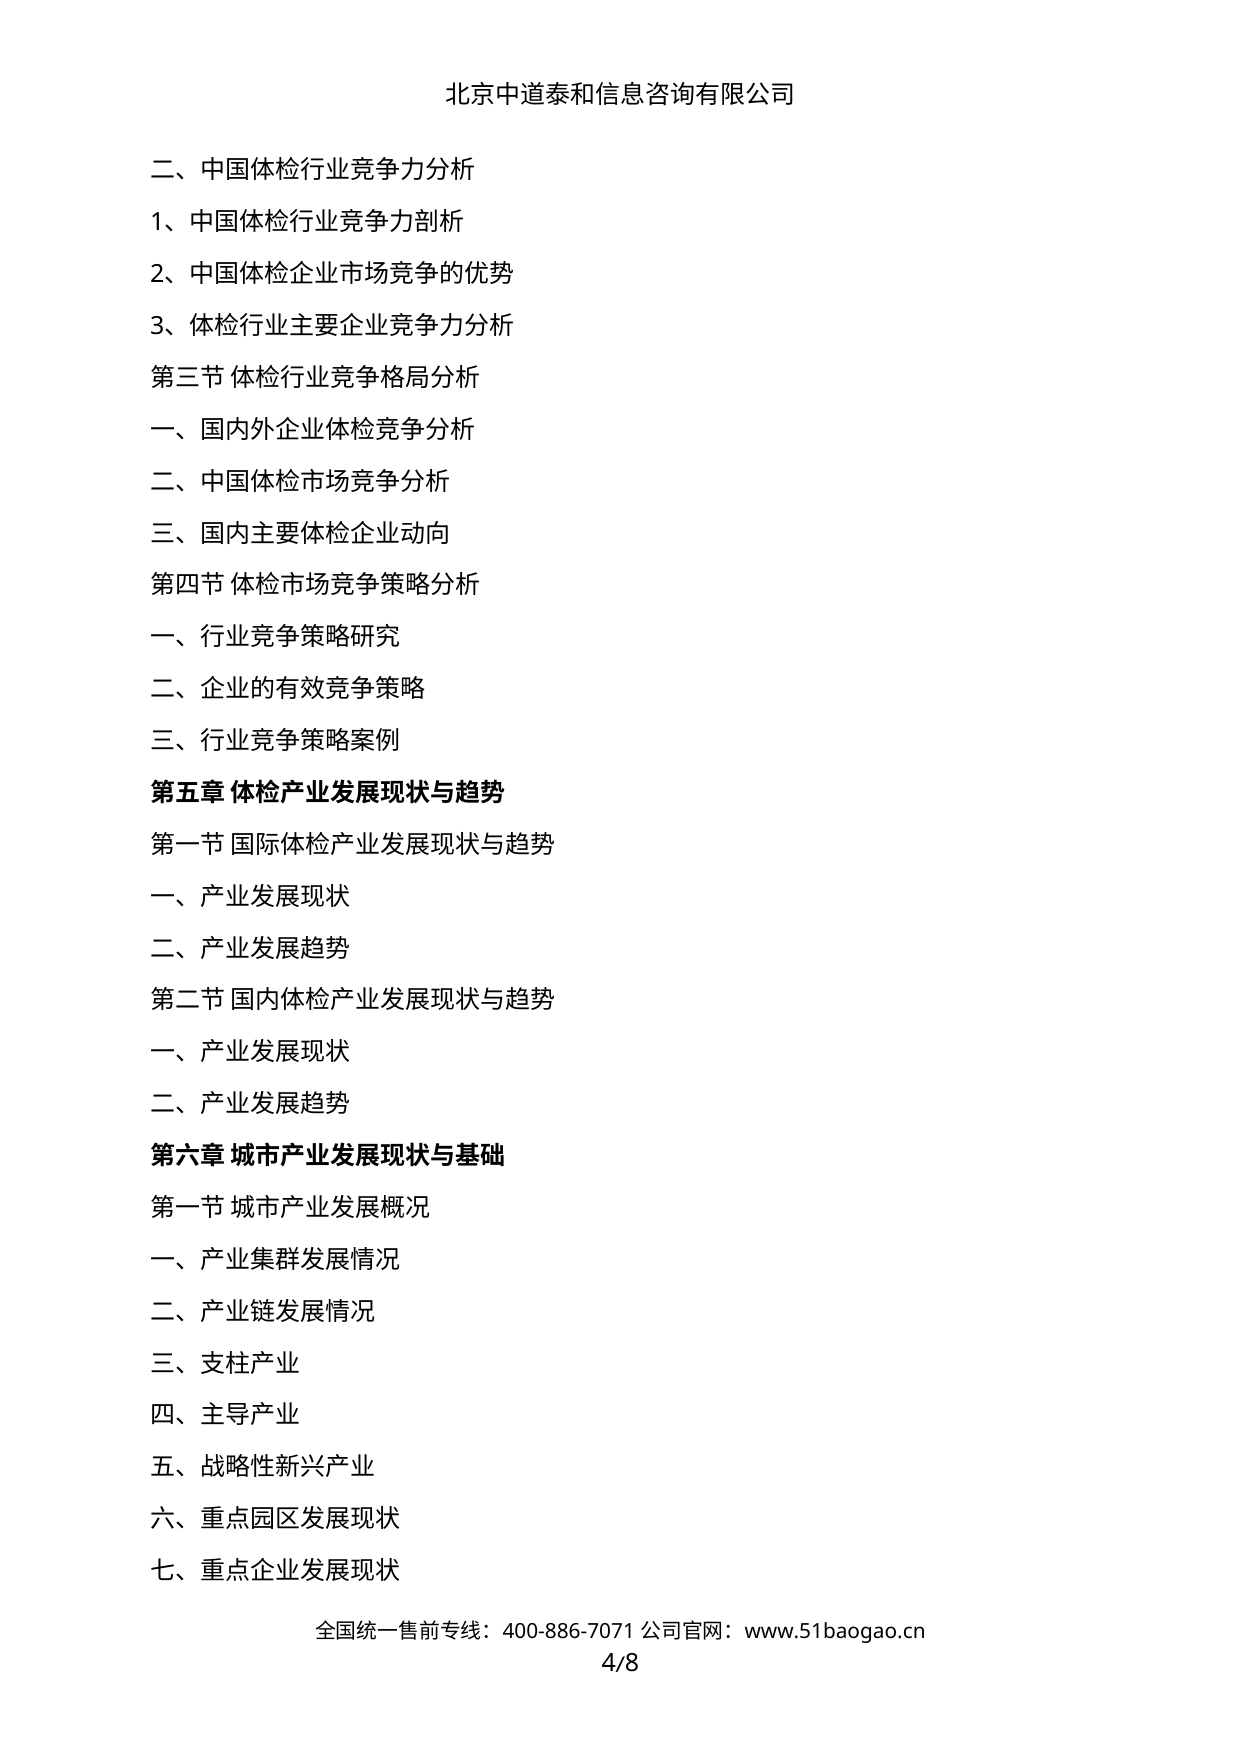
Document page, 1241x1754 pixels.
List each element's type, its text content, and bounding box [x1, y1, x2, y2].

text 第五章 体检产业发展现状与趋势 [150, 772, 1090, 809]
text 第一节 城市产业发展概况 [150, 1187, 1090, 1224]
text 一、产业发展现状 [150, 1032, 1090, 1068]
text 二、产业发展趋势 [150, 1084, 1090, 1120]
text 第三节 体检行业竞争格局分析 [150, 357, 1090, 394]
text 一、国内外企业体检竞争分析 [150, 409, 1090, 446]
text 一、产业发展现状 [150, 876, 1090, 912]
text 1、中国体检行业竞争力剖析 [150, 202, 1090, 238]
text 第一节 国际体检产业发展现状与趋势 [150, 824, 1090, 861]
text 三、行业竞争策略案例 [150, 721, 1090, 757]
text 一、行业竞争策略研究 [150, 617, 1090, 653]
text 六、重点园区发展现状 [150, 1499, 1090, 1535]
text 二、中国体检市场竞争分析 [150, 461, 1090, 497]
text 二、产业链发展情况 [150, 1291, 1090, 1327]
text 七、重点企业发展现状 [150, 1551, 1090, 1587]
text 四、主导产业 [150, 1395, 1090, 1431]
text 第四节 体检市场竞争策略分析 [150, 565, 1090, 601]
text 一、产业集群发展情况 [150, 1239, 1090, 1276]
text 五、战略性新兴产业 [150, 1447, 1090, 1483]
text 三、支柱产业 [150, 1343, 1090, 1379]
text 3、体检行业主要企业竞争力分析 [150, 306, 1090, 342]
text 二、中国体检行业竞争力分析 [150, 150, 1090, 186]
text 第二节 国内体检产业发展现状与趋势 [150, 980, 1090, 1016]
text 二、企业的有效竞争策略 [150, 669, 1090, 705]
text 二、产业发展趋势 [150, 928, 1090, 964]
text 三、国内主要体检企业动向 [150, 513, 1090, 549]
text 第六章 城市产业发展现状与基础 [150, 1136, 1090, 1172]
text 2、中国体检企业市场竞争的优势 [150, 254, 1090, 290]
